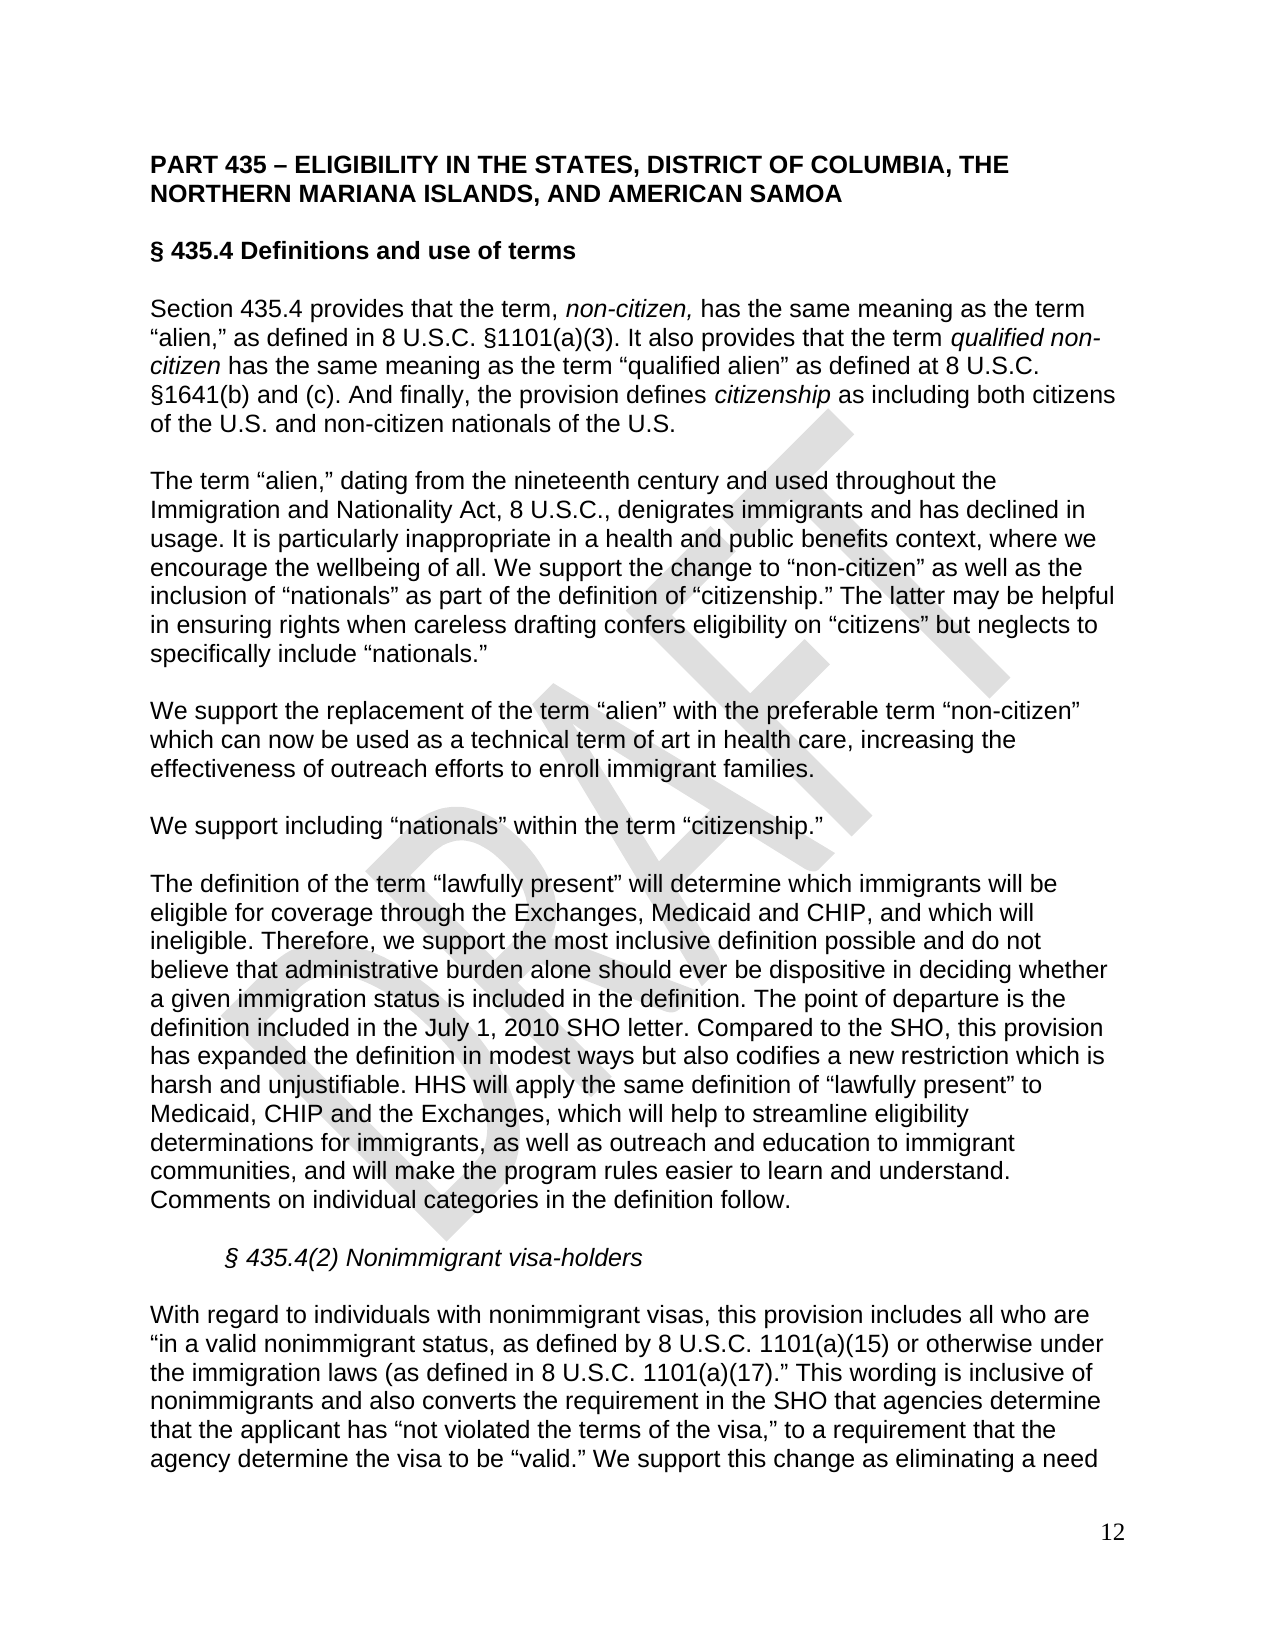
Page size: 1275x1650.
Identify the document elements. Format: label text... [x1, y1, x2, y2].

text PART 435 – ELIGIBILITY IN THE STATES, DISTRICT OF COLUMBIA, THE NORTHERN MARIANA ISLANDS, AND AMERICAN SAMOA [150, 150, 1125, 207]
text The term “alien,” dating from the nineteenth century and used throughout the Immigration and Nationality Act, 8 U.S.C., denigrates immigrants and has declined in usage. It is particularly inappropriate in a health and public benefits context, where we encourage the wellbeing of all. We support the change to “non-citizen” as well as the inclusion of “nationals” as part of the definition of “citizenship.” The latter may be helpful in ensuring rights when careless drafting confers eligibility on “citizens” but neglects to specifically include “nationals.” [150, 466, 1125, 667]
text Section 435.4 provides that the term, non-citizen, has the same meaning as the term “alien,” as defined in 8 U.S.C. §1101(a)(3). It also provides that the term qualified non-citizen has the same meaning as the term “qualified alien” as defined at 8 U.S.C. §1641(b) and (c). And finally, the provision defines citizenship as including both citizens of the U.S. and non-citizen nationals of the U.S. [150, 294, 1125, 437]
text We support including “nationals” within the term “citizenship.” [150, 811, 1125, 840]
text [150, 1300, 1125, 1472]
text § 435.4(2) Nonimmigrant visa-holders [150, 1242, 1125, 1271]
text The definition of the term “lawfully present” will determine which immigrants will be eligible for coverage through the Exchanges, Medicaid and CHIP, and which will ineligible. Therefore, we support the most inclusive definition possible and do not believe that administrative burden alone should ever be dispositive in deciding whether a given immigration status is included in the definition. The point of departure is the definition included in the July 1, 2010 SHO letter. Compared to the SHO, this provision has expanded the definition in modest ways but also codifies a new restriction which is harsh and unjustifiable. HHS will apply the same definition of “lawfully present” to Medicaid, CHIP and the Exchanges, which will help to streamline eligibility determinations for immigrants, as well as outreach and education to immigrant communities, and will make the program rules easier to learn and understand. Comments on individual categories in the definition follow. [150, 869, 1125, 1214]
text § 435.4 Definitions and use of terms [150, 236, 1125, 265]
text We support the replacement of the term “alien” with the preferable term “non-citizen” which can now be used as a technical term of art in health care, increasing the effectiveness of outreach efforts to enroll immigrant families. [150, 696, 1125, 782]
